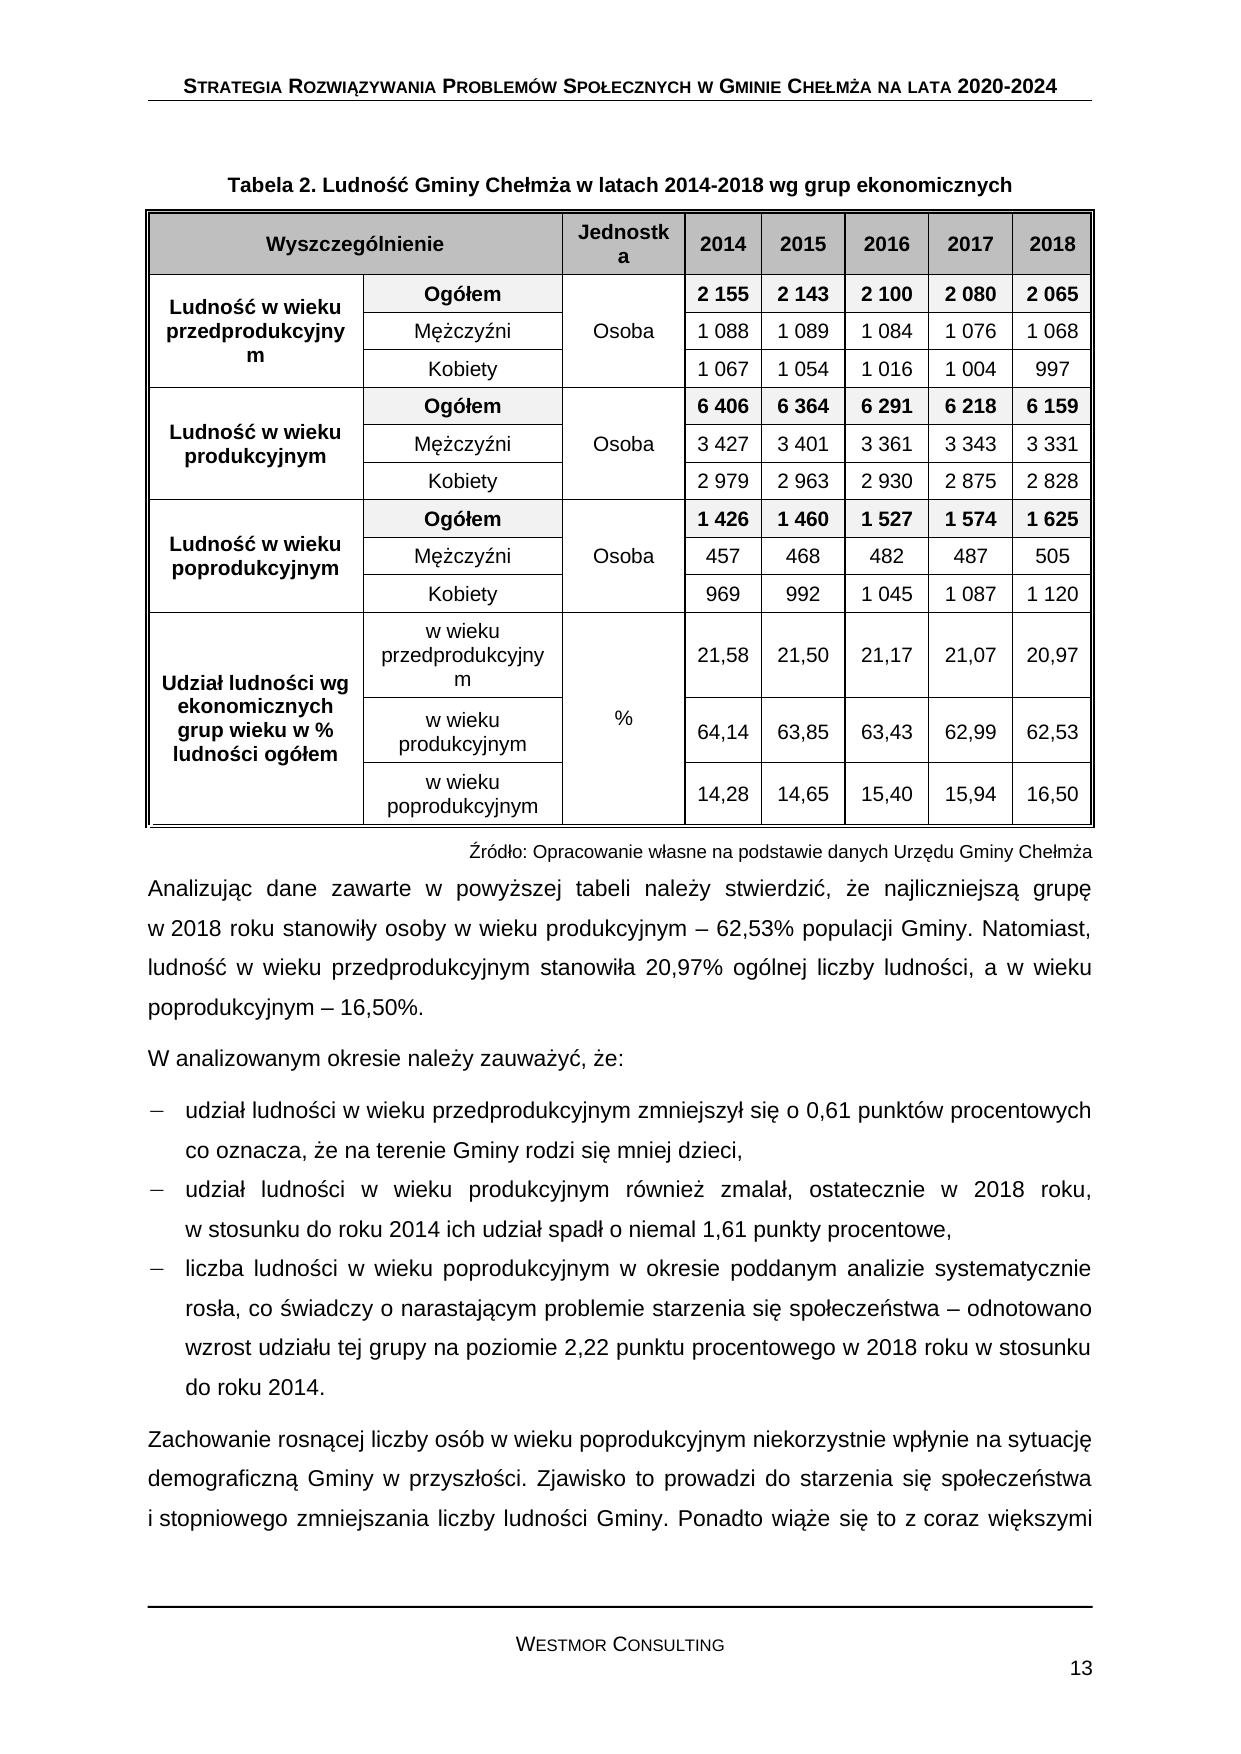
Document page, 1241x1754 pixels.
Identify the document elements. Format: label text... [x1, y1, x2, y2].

table_header Jednostka [563, 214, 684, 274]
table_cell 20,97 [1013, 613, 1090, 697]
table_cell 2 979 [686, 463, 761, 499]
table_cell 6 364 [762, 388, 844, 424]
table_cell Kobiety [364, 575, 562, 612]
table_cell 1 054 [762, 350, 844, 387]
table_cell 3 331 [1013, 425, 1090, 462]
table_cell 63,43 [846, 698, 928, 762]
table_header 2016 [846, 214, 928, 274]
table_cell 15,40 [846, 763, 928, 824]
table_cell 1 625 [1013, 500, 1090, 537]
table_cell 1 120 [1013, 575, 1090, 612]
table_cell 16,50 [1013, 763, 1090, 824]
table_cell Ludność w wieku poprodukcyjnym [150, 500, 363, 612]
table_cell 2 963 [762, 463, 844, 499]
table_cell 1 076 [929, 313, 1012, 349]
table_cell 482 [846, 538, 928, 574]
table_cell 1 527 [846, 500, 928, 537]
table_cell 468 [762, 538, 844, 574]
table_cell 1 084 [846, 313, 928, 349]
table_cell Mężczyźni [364, 313, 562, 349]
table_cell 21,17 [846, 613, 928, 697]
table_cell 1 068 [1013, 313, 1090, 349]
table_cell 2 875 [929, 463, 1012, 499]
table_header 2015 [762, 214, 844, 274]
table_cell 2 065 [1013, 275, 1090, 312]
table_cell 1 004 [929, 350, 1012, 387]
table_cell 1 426 [686, 500, 761, 537]
table_cell 457 [686, 538, 761, 574]
table_cell 1 574 [929, 500, 1012, 537]
table_cell 3 401 [762, 425, 844, 462]
text Analizując dane zawarte w powyższej tabeli należy stwierdzić, że najliczniejszą grupę w 2018 roku stanowiły osoby w wieku produkcyjnym – 62,53% populacji Gminy. Natomiast, ludność w wieku przedprodukcyjnym stanowiła 20,97% ogólnej liczby ludności, a w wieku poprodukcyjnym – 16,50%. [148, 875, 1092, 1020]
table_cell 15,94 [929, 763, 1012, 824]
table_cell 2 100 [846, 275, 928, 312]
table_cell 997 [1013, 350, 1090, 387]
table_cell 6 218 [929, 388, 1012, 424]
list udział ludności w wieku przedprodukcyjnym zmniejszył się o 0,61 punktów procentowych co oznacza, że na terenie Gminy rodzi się mniej dzieci, [148, 1097, 1092, 1163]
table_cell 1 089 [762, 313, 844, 349]
table_cell w wieku produkcyjnym [364, 698, 562, 762]
table_cell Osoba [563, 500, 684, 612]
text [148, 1426, 1092, 1531]
table_cell Ogółem [364, 388, 562, 424]
text Źródło: Opracowanie własne na podstawie danych Urzędu Gminy Chełmża [148, 841, 1092, 862]
list liczba ludności w wieku poprodukcyjnym w okresie poddanym analizie systematycznie rosła, co świadczy o narastającym problemie starzenia się społeczeństwa – odnotowano wzrost udziału tej grupy na poziomie 2,22 punktu procentowego w 2018 roku w stosunku do roku 2014. [148, 1255, 1092, 1400]
table_cell w wieku poprodukcyjnym [364, 763, 562, 824]
table_cell 21,07 [929, 613, 1012, 697]
table_header Wyszczególnienie [150, 214, 562, 274]
table_cell 63,85 [762, 698, 844, 762]
table_cell Ludność w wieku przedprodukcyjnym [150, 275, 363, 387]
table_cell 3 361 [846, 425, 928, 462]
table_cell 14,65 [762, 763, 844, 824]
table_cell 505 [1013, 538, 1090, 574]
table_cell 2 930 [846, 463, 928, 499]
table_cell Osoba [563, 388, 684, 499]
table_cell 1 016 [846, 350, 928, 387]
table_cell Kobiety [364, 350, 562, 387]
list udział ludności w wieku produkcyjnym również zmalał, ostatecznie w 2018 roku, w stosunku do roku 2014 ich udział spadł o niemal 1,61 punkty procentowe, [148, 1176, 1092, 1242]
table_cell 21,58 [686, 613, 761, 697]
table_cell Kobiety [364, 463, 562, 499]
table_cell 1 045 [846, 575, 928, 612]
table_cell 6 159 [1013, 388, 1090, 424]
table_cell Mężczyźni [364, 538, 562, 574]
table_cell 2 828 [1013, 463, 1090, 499]
table_cell 3 343 [929, 425, 1012, 462]
table_cell 992 [762, 575, 844, 612]
table_cell 1 087 [929, 575, 1012, 612]
table_cell 62,53 [1013, 698, 1090, 762]
table_cell Ogółem [364, 500, 562, 537]
table_cell 969 [686, 575, 761, 612]
table_cell % [563, 613, 684, 824]
table_cell 14,28 [686, 763, 761, 824]
table_cell 1 460 [762, 500, 844, 537]
table_cell 2 143 [762, 275, 844, 312]
table_cell Ogółem [364, 275, 562, 312]
table_header 2017 [929, 214, 1012, 274]
table_cell 62,99 [929, 698, 1012, 762]
text Tabela 2. Ludność Gminy Chełmża w latach 2014-2018 wg grup ekonomicznych [148, 173, 1092, 197]
table_cell Ludność w wieku produkcyjnym [150, 388, 363, 499]
table_cell 1 067 [686, 350, 761, 387]
text W analizowanym okresie należy zauważyć, że: [148, 1045, 1092, 1072]
table_cell 487 [929, 538, 1012, 574]
table_cell 3 427 [686, 425, 761, 462]
table_cell 2 155 [686, 275, 761, 312]
table_cell Osoba [563, 275, 684, 387]
table_cell Mężczyźni [364, 425, 562, 462]
table_cell 64,14 [686, 698, 761, 762]
table_header 2014 [686, 214, 761, 274]
table_cell 6 291 [846, 388, 928, 424]
table_cell 2 080 [929, 275, 1012, 312]
table_header 2018 [1013, 214, 1090, 274]
table_cell 1 088 [686, 313, 761, 349]
table_cell 21,50 [762, 613, 844, 697]
table_cell Udział ludności wg ekonomicznych grup wieku w % ludności ogółem [150, 613, 363, 824]
table_cell 6 406 [686, 388, 761, 424]
table_cell w wieku przedprodukcyjnym [364, 613, 562, 697]
